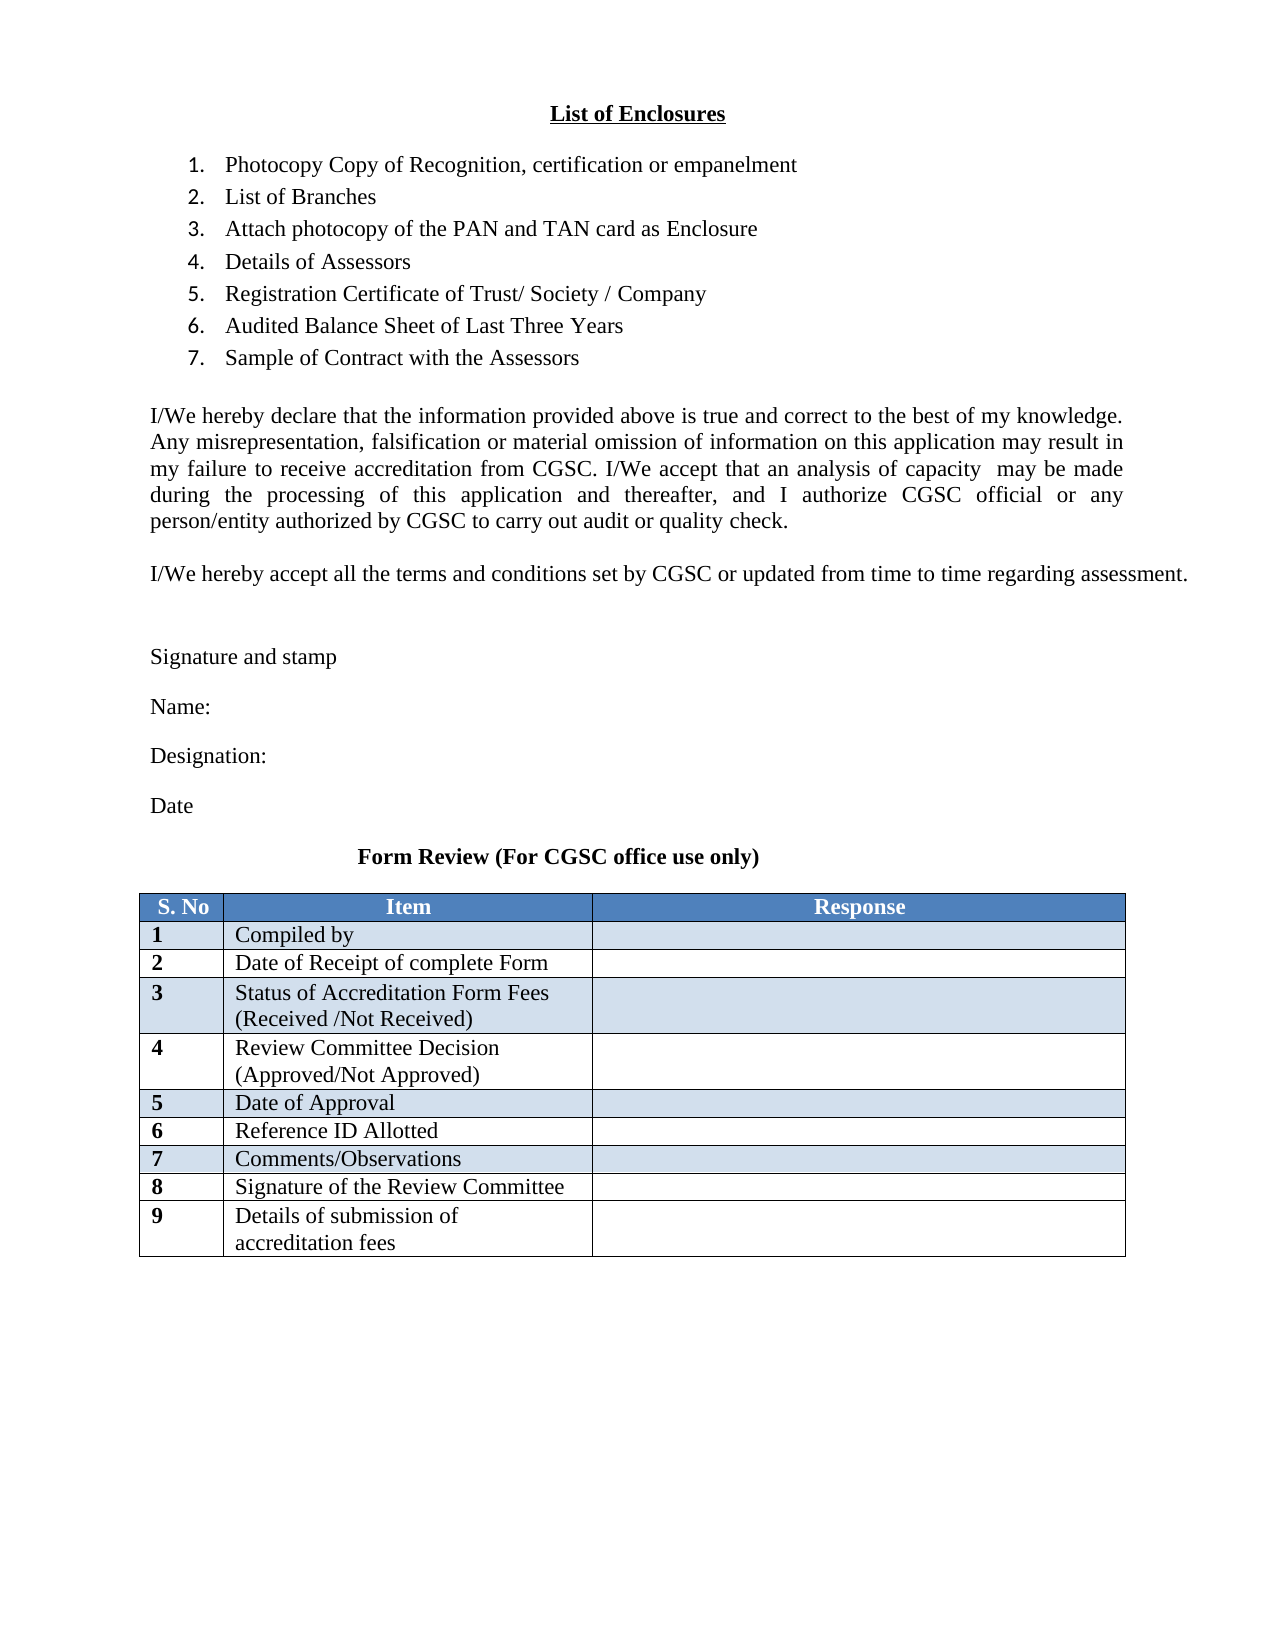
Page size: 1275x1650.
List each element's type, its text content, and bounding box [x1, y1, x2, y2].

table_cell Reference ID Allotted [224, 1118, 592, 1144]
text Form Review (For CGSC office use only) [127, 843, 990, 869]
text List of Enclosures [285, 100, 990, 126]
text I/We hereby declare that the information provided above is true and correct to the best of my knowledge. Any misrepresentation, falsification or material omission of information on this application may result in my failure to receive accreditation from CGSC. I/We accept that an analysis of capacity may be made during the processing of this application and thereafter, and I authorize CGSC official or any person/entity authorized by CGSC to carry out audit or quality check. [150, 402, 1125, 534]
table_header S. No [140, 894, 223, 921]
table_cell Date of Approval [224, 1090, 592, 1117]
table_cell Date of Receipt of complete Form [224, 950, 592, 977]
table_header Item [224, 894, 592, 921]
table_cell [593, 1201, 1125, 1256]
list List of Branches [187, 182, 1194, 210]
list Details of Assessors [187, 247, 1194, 275]
text Signature and stamp Name: [150, 643, 344, 719]
text Date [150, 793, 1194, 819]
table_cell 4 [140, 1034, 223, 1089]
list Sample of Contract with the Assessors [187, 343, 1194, 371]
table_header Response [593, 894, 1125, 921]
table_cell [593, 950, 1125, 977]
table_cell Status of Accreditation Form Fees (Received /Not Received) [224, 978, 592, 1033]
table_cell 1 [140, 922, 223, 949]
table_cell [593, 978, 1125, 1033]
table_cell 9 [140, 1201, 223, 1256]
list Photocopy Copy of Recognition, certification or empanelment [187, 150, 1194, 178]
table_cell Compiled by [224, 922, 592, 949]
table_cell 7 [140, 1146, 223, 1172]
table_cell [593, 922, 1125, 949]
table_cell Signature of the Review Committee [224, 1174, 592, 1200]
table_cell Comments/Observations [224, 1146, 592, 1172]
table_cell Review Committee Decision (Approved/Not Approved) [224, 1034, 592, 1089]
text Designation: [150, 743, 1194, 769]
list Audited Balance Sheet of Last Three Years [187, 311, 1194, 339]
table_cell 2 [140, 950, 223, 977]
table_cell Details of submission of accreditation fees [224, 1201, 592, 1256]
table_cell 8 [140, 1174, 223, 1200]
list Attach photocopy of the PAN and TAN card as Enclosure [187, 214, 1194, 242]
table_cell 6 [140, 1118, 223, 1144]
table_cell [593, 1118, 1125, 1144]
table_cell [593, 1090, 1125, 1117]
table_cell [593, 1174, 1125, 1200]
table_cell [593, 1034, 1125, 1089]
table_cell 5 [140, 1090, 223, 1117]
table_cell 3 [140, 978, 223, 1033]
list Registration Certificate of Trust/ Society / Company [187, 279, 1194, 307]
table_cell [593, 1146, 1125, 1172]
text I/We hereby accept all the terms and conditions set by CGSC or updated from time to time regarding assessment. [150, 560, 1194, 586]
